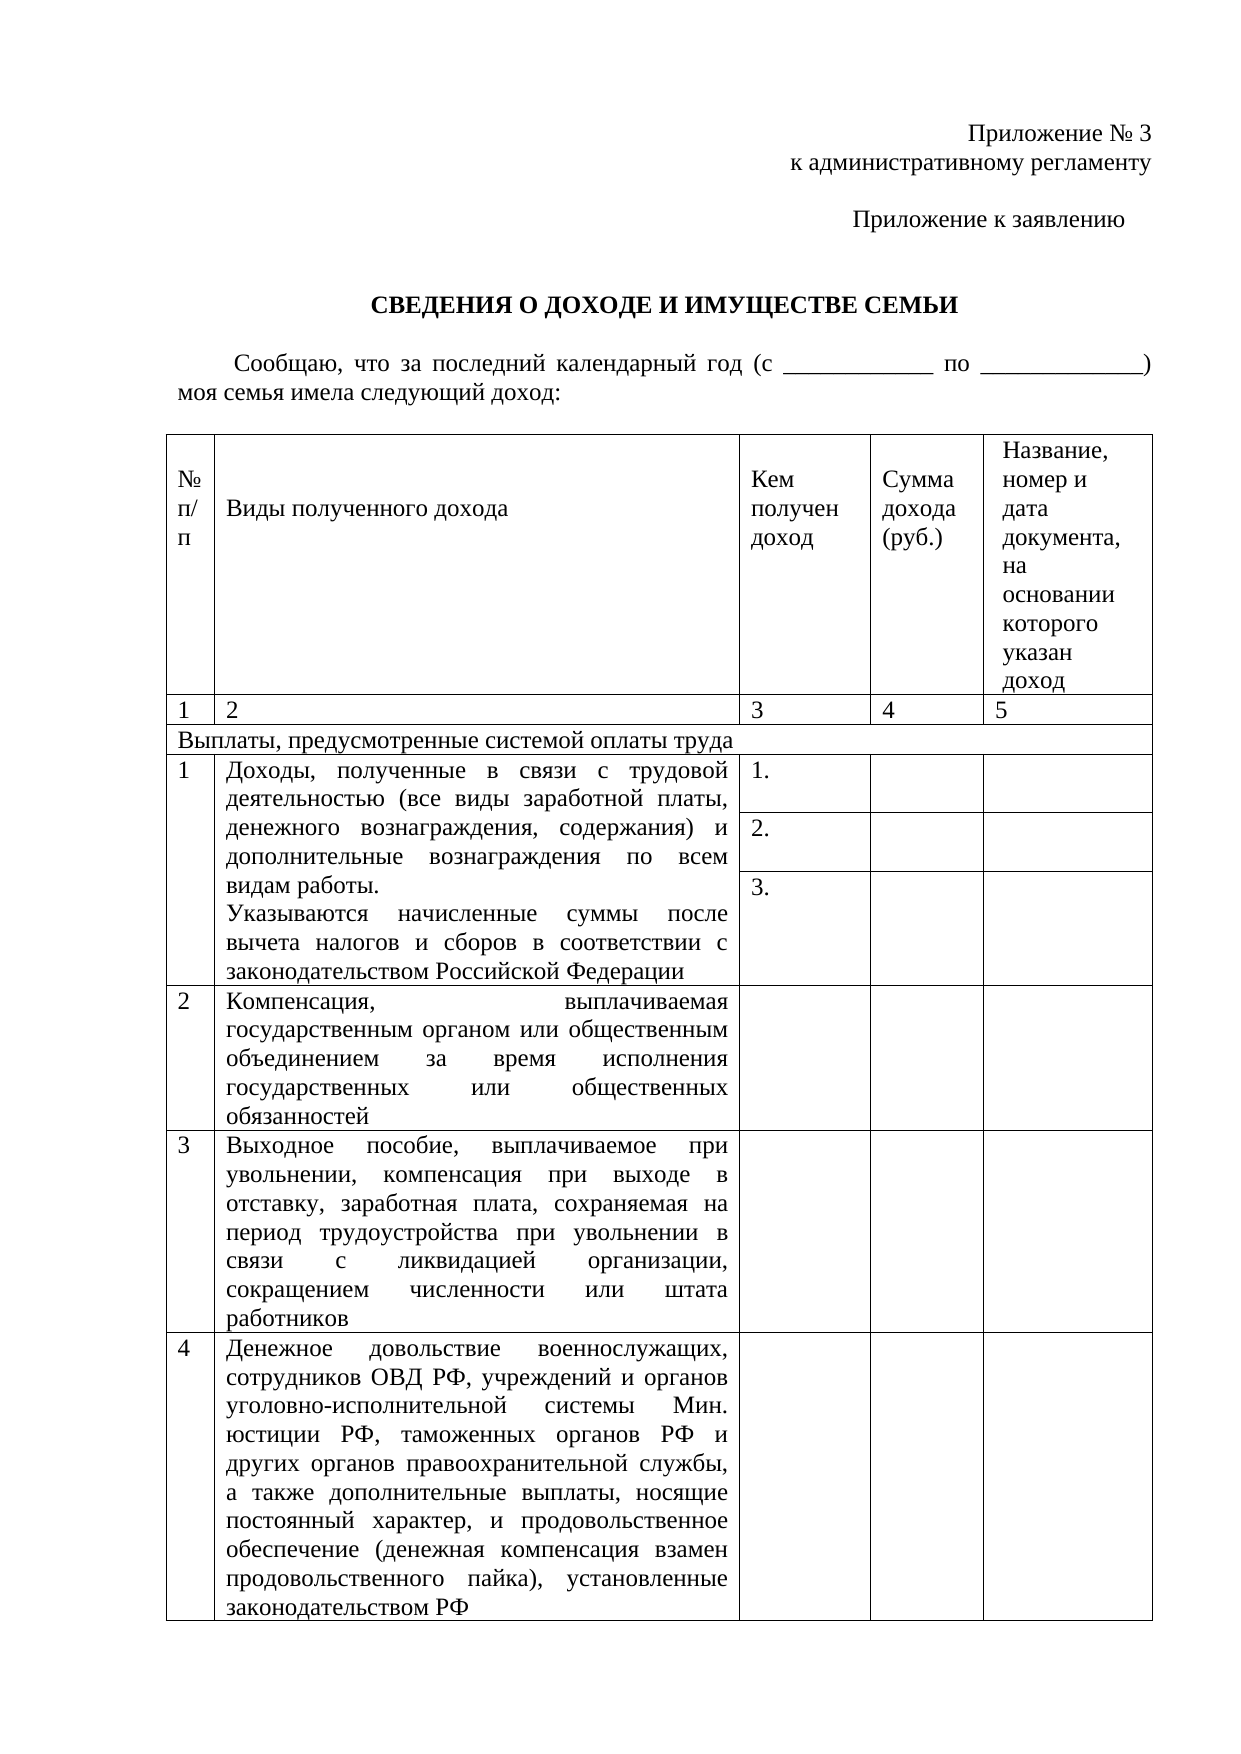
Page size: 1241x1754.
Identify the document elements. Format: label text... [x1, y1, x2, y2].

table_cell 1 [167, 695, 214, 724]
table_cell [984, 813, 1152, 871]
table_cell [740, 986, 870, 1129]
table_cell [871, 872, 983, 985]
table_cell 5 [984, 695, 1152, 724]
table_cell [984, 872, 1152, 985]
table_cell 3. [740, 872, 870, 985]
text к административному регламенту [177, 147, 1152, 176]
table_header Кем получен доход [740, 435, 870, 694]
table_header Название, номер и дата документа, на основании которого указан доход [984, 435, 1152, 694]
table_cell [984, 1131, 1152, 1332]
table_cell [984, 1333, 1152, 1620]
table_cell 3 [167, 1131, 214, 1332]
table_cell 4 [871, 695, 983, 724]
table_cell 2 [215, 695, 739, 724]
table_cell Выплаты, предусмотренные системой оплаты труда [167, 725, 1152, 754]
table_cell 3 [740, 695, 870, 724]
table_cell 1. [740, 755, 870, 812]
table_header Виды полученного дохода [215, 435, 739, 694]
table_cell 2 [167, 986, 214, 1129]
text Приложение № 3 [177, 118, 1152, 147]
table_cell 1 [167, 755, 214, 985]
table_cell [871, 813, 983, 871]
table_cell [740, 1333, 870, 1620]
table_cell [984, 755, 1152, 812]
table_cell Выходное пособие, выплачиваемое при увольнении, компенсация при выходе в отставку, заработная плата, сохраняемая на период трудоустройства при увольнении в связи с ликвидацией организации, сокращением численности или штата работников [215, 1131, 739, 1332]
table_cell [871, 1333, 983, 1620]
table_cell [984, 986, 1152, 1129]
table_cell 4 [167, 1333, 214, 1620]
table_header № п/п [167, 435, 214, 694]
table_cell Доходы, полученные в связи с трудовой деятельностью (все виды заработной платы, денежного вознаграждения, содержания) и дополнительные вознаграждения по всем видам работы. Указываются начисленные суммы после вычета налогов и сборов в соответствии с законодательством Российской Федерации [215, 755, 739, 985]
table_cell [871, 986, 983, 1129]
table_cell 2. [740, 813, 870, 871]
table_header Сумма дохода (руб.) [871, 435, 983, 694]
table_cell Денежное довольствие военнослужащих, сотрудников ОВД РФ, учреждений и органов уголовно-исполнительной системы Мин. юстиции РФ, таможенных органов РФ и других органов правоохранительной службы, а также дополнительные выплаты, носящие постоянный характер, и продовольственное обеспечение (денежная компенсация взамен продовольственного пайка), установленные законодательством РФ [215, 1333, 739, 1620]
table_cell [871, 1131, 983, 1332]
table_cell [871, 755, 983, 812]
table_cell [740, 1131, 870, 1332]
text Сообщаю, что за последний календарный год (с ____________ по _____________) моя семья имела следующий доход: [177, 348, 1152, 406]
table_cell Компенсация, выплачиваемая государственным органом или общественным объединением за время исполнения государственных или общественных обязанностей [215, 986, 739, 1129]
text СВЕДЕНИЯ О ДОХОДЕ И ИМУЩЕСТВЕ СЕМЬИ [177, 291, 1152, 319]
text Приложение к заявлению [852, 204, 1152, 233]
